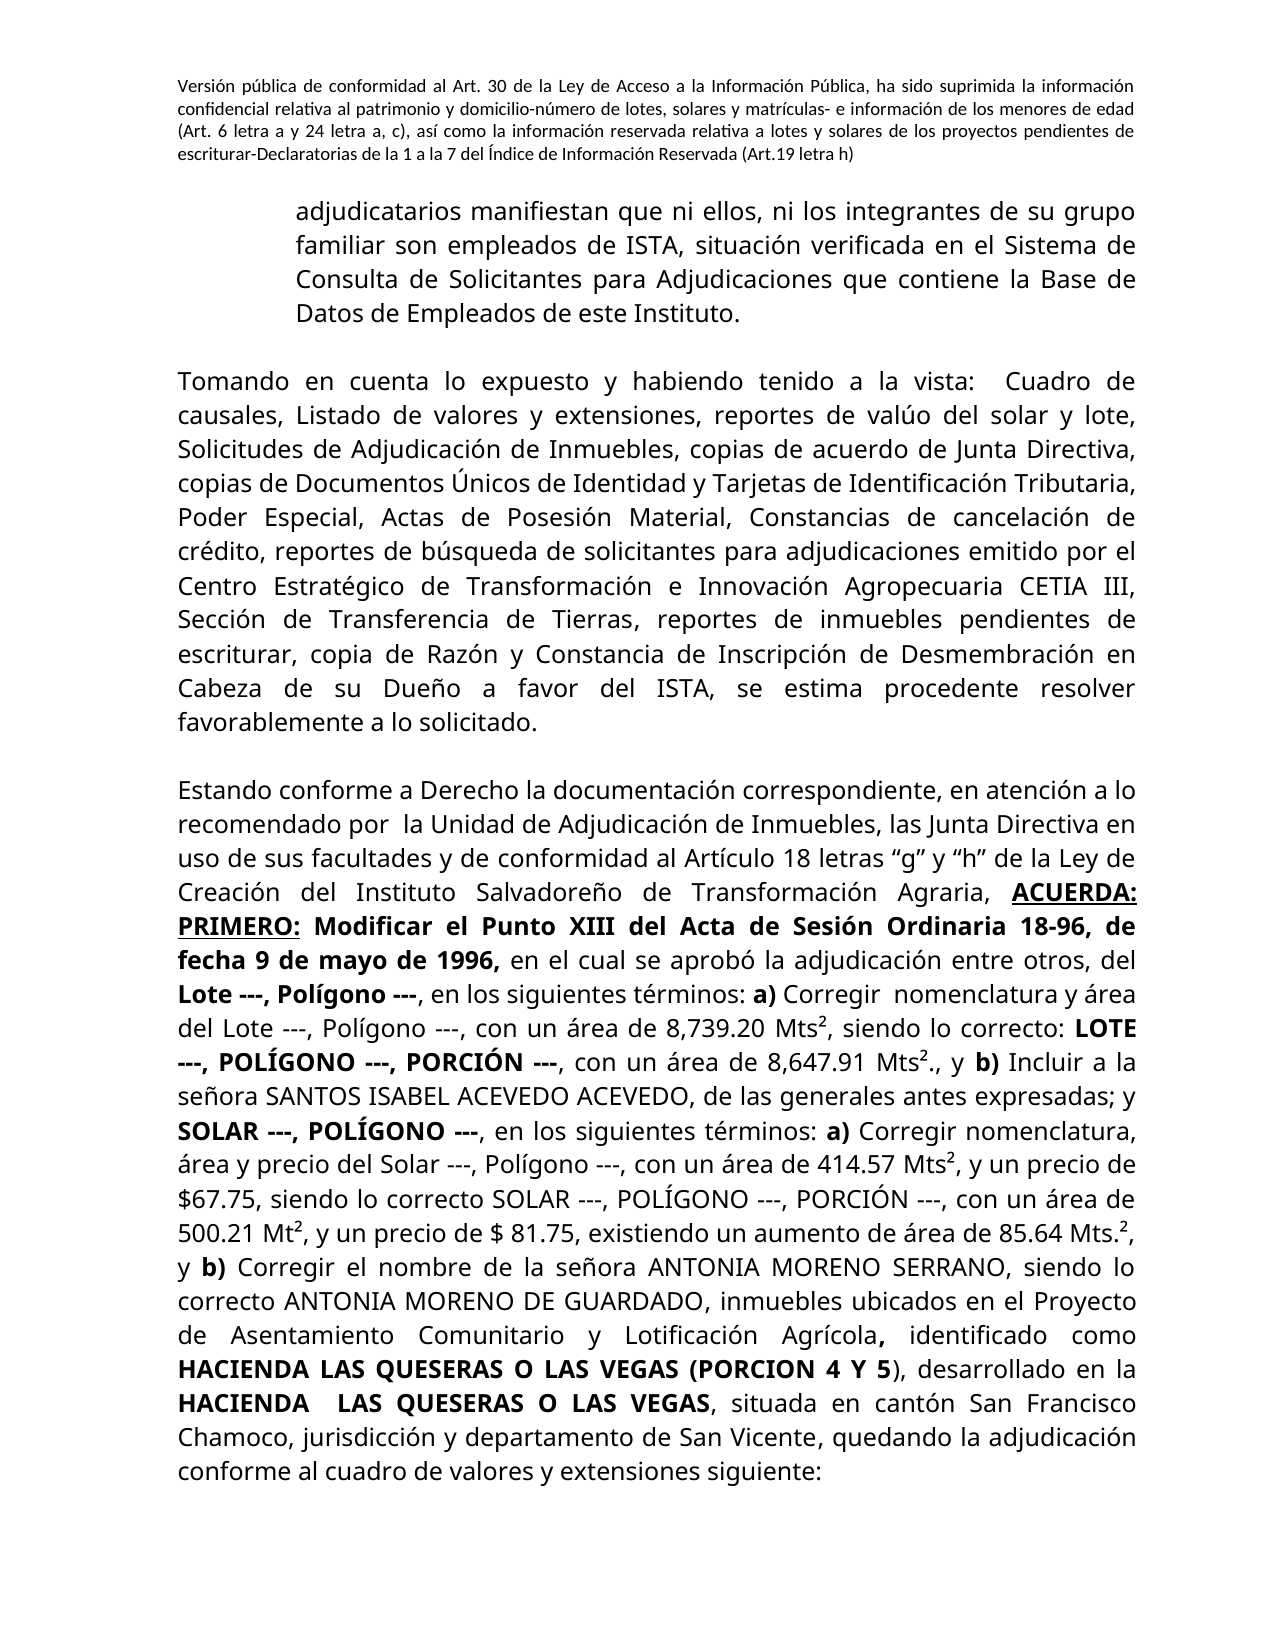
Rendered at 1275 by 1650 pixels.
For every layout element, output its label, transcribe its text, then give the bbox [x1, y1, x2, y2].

text Tomando en cuenta lo expuesto y habiendo tenido a la vista: Cuadro de causales, Listado de valores y extensiones, reportes de valúo del solar y lote, Solicitudes de Adjudicación de Inmuebles, copias de acuerdo de Junta Directiva, copias de Documentos Únicos de Identidad y Tarjetas de Identificación Tributaria, Poder Especial, Actas de Posesión Material, Constancias de cancelación de crédito, reportes de búsqueda de solicitantes para adjudicaciones emitido por el Centro Estratégico de Transformación e Innovación Agropecuaria CETIA III, Sección de Transferencia de Tierras, reportes de inmuebles pendientes de escriturar, copia de Razón y Constancia de Inscripción de Desmembración en Cabeza de su Dueño a favor del ISTA, se estima procedente resolver favorablemente a lo solicitado. [177, 364, 1137, 738]
text Estando conforme a Derecho la documentación correspondiente, en atención a lo recomendado por la Unidad de Adjudicación de Inmuebles, las Junta Directiva en uso de sus facultades y de conformidad al Artículo 18 letras “g” y “h” de la Ley de Creación del Instituto Salvadoreño de Transformación Agraria, ACUERDA: PRIMERO: Modificar el Punto XIII del Acta de Sesión Ordinaria 18-96, de fecha 9 de mayo de 1996, en el cual se aprobó la adjudicación entre otros, del Lote ---, Polígono ---, en los siguientes términos: a) Corregir nomenclatura y área del Lote ---, Polígono ---, con un área de 8,739.20 Mts², siendo lo correcto: LOTE ---, POLÍGONO ---, PORCIÓN ---, con un área de 8,647.91 Mts²., y b) Incluir a la señora SANTOS ISABEL ACEVEDO ACEVEDO, de las generales antes expresadas; y SOLAR ---, POLÍGONO ---, en los siguientes términos: a) Corregir nomenclatura, área y precio del Solar ---, Polígono ---, con un área de 414.57 Mts², y un precio de $67.75, siendo lo correcto SOLAR ---, POLÍGONO ---, PORCIÓN ---, con un área de 500.21 Mt², y un precio de $ 81.75, existiendo un aumento de área de 85.64 Mts.², y b) Corregir el nombre de la señora ANTONIA MORENO SERRANO, siendo lo correcto ANTONIA MORENO DE GUARDADO, inmuebles ubicados en el Proyecto de Asentamiento Comunitario y Lotificación Agrícola, identificado como HACIENDA LAS QUESERAS O LAS VEGAS (PORCION 4 Y 5), desarrollado en la HACIENDA LAS QUESERAS O LAS VEGAS, situada en cantón San Francisco Chamoco, jurisdicción y departamento de San Vicente, quedando la adjudicación conforme al cuadro de valores y extensiones siguiente: [177, 772, 1137, 1488]
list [222, 193, 1137, 330]
